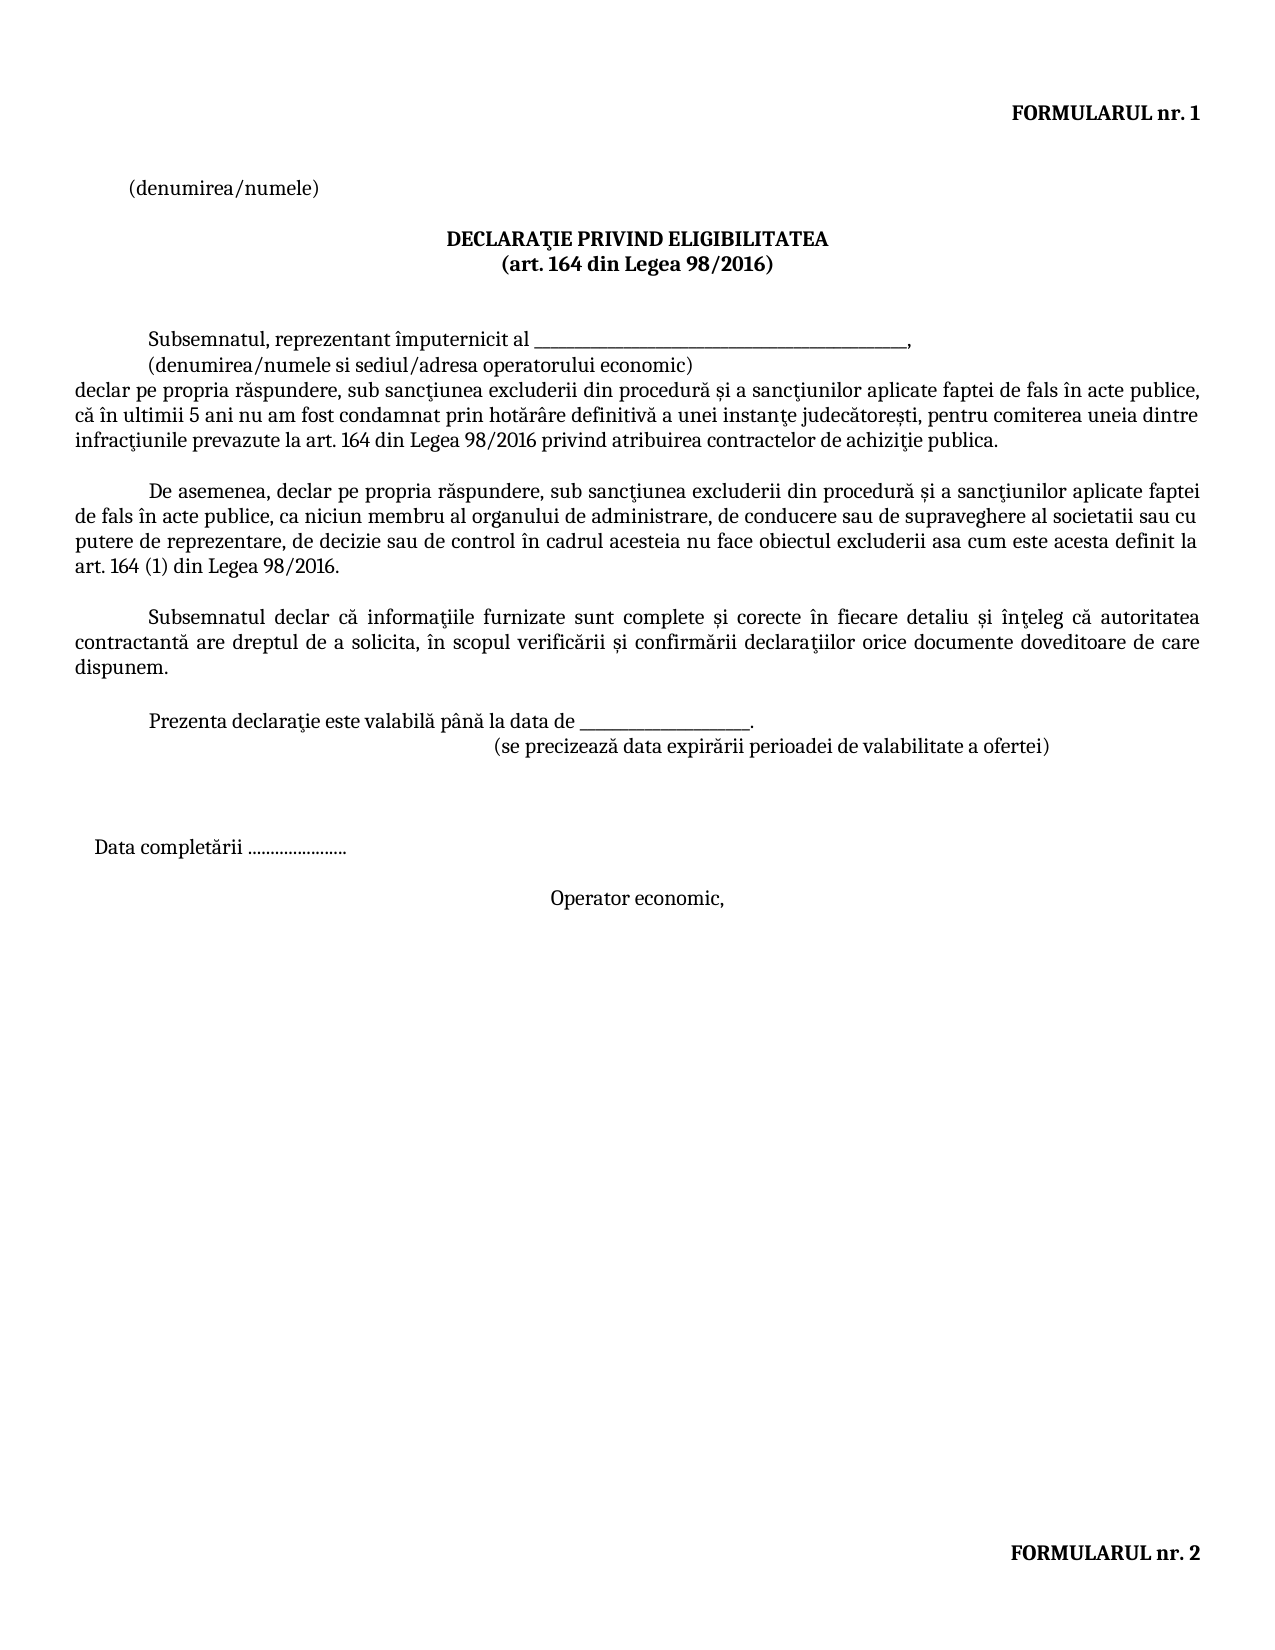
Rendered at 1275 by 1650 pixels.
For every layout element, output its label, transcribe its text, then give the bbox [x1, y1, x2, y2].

text declar pe propria răspundere, sub sancţiunea excluderii din procedură şi a sancţiunilor aplicate faptei de fals în acte publice, că în ultimii 5 ani nu am fost condamnat prin hotărâre definitivă a unei instanţe judecătoreşti, pentru comiterea uneia dintre infracţiunile prevazute la art. 164 din Legea 98/2016 privind atribuirea contractelor de achiziţie publica. [75, 377, 1200, 453]
text Data completării ...................... [75, 835, 1200, 860]
text FORMULARUL nr. 2 [75, 1541, 1200, 1566]
text (se precizează data expirării perioadei de valabilitate a ofertei) [75, 734, 1200, 759]
text (denumirea/numele si sediul/adresa operatorului economic) [75, 352, 1200, 377]
text De asemenea, declar pe propria răspundere, sub sancţiunea excluderii din procedură şi a sancţiunilor aplicate faptei de fals în acte publice, ca niciun membru al organului de administrare, de conducere sau de supraveghere al societatii sau cu putere de reprezentare, de decizie sau de control în cadrul acesteia nu face obiectul excluderii asa cum este acesta definit la art. 164 (1) din Legea 98/2016. [75, 478, 1200, 579]
text Operator economic, [75, 885, 1200, 910]
text Prezenta declaraţie este valabilă până la data de _____________________. [75, 709, 1200, 734]
text Subsemnatul declar că informaţiile furnizate sunt complete şi corecte în fiecare detaliu şi înţeleg că autoritatea contractantă are dreptul de a solicita, în scopul verificării şi confirmării declaraţiilor orice documente doveditoare de care dispunem. [75, 604, 1200, 680]
text Subsemnatul, reprezentant împuternicit al ______________________________________________, [75, 327, 1200, 352]
text DECLARAŢIE PRIVIND ELIGIBILITATEA [75, 226, 1200, 251]
text (denumirea/numele) [75, 176, 1200, 201]
text FORMULARUL nr. 1 [75, 100, 1200, 125]
text (art. 164 din Legea 98/2016) [75, 251, 1200, 277]
